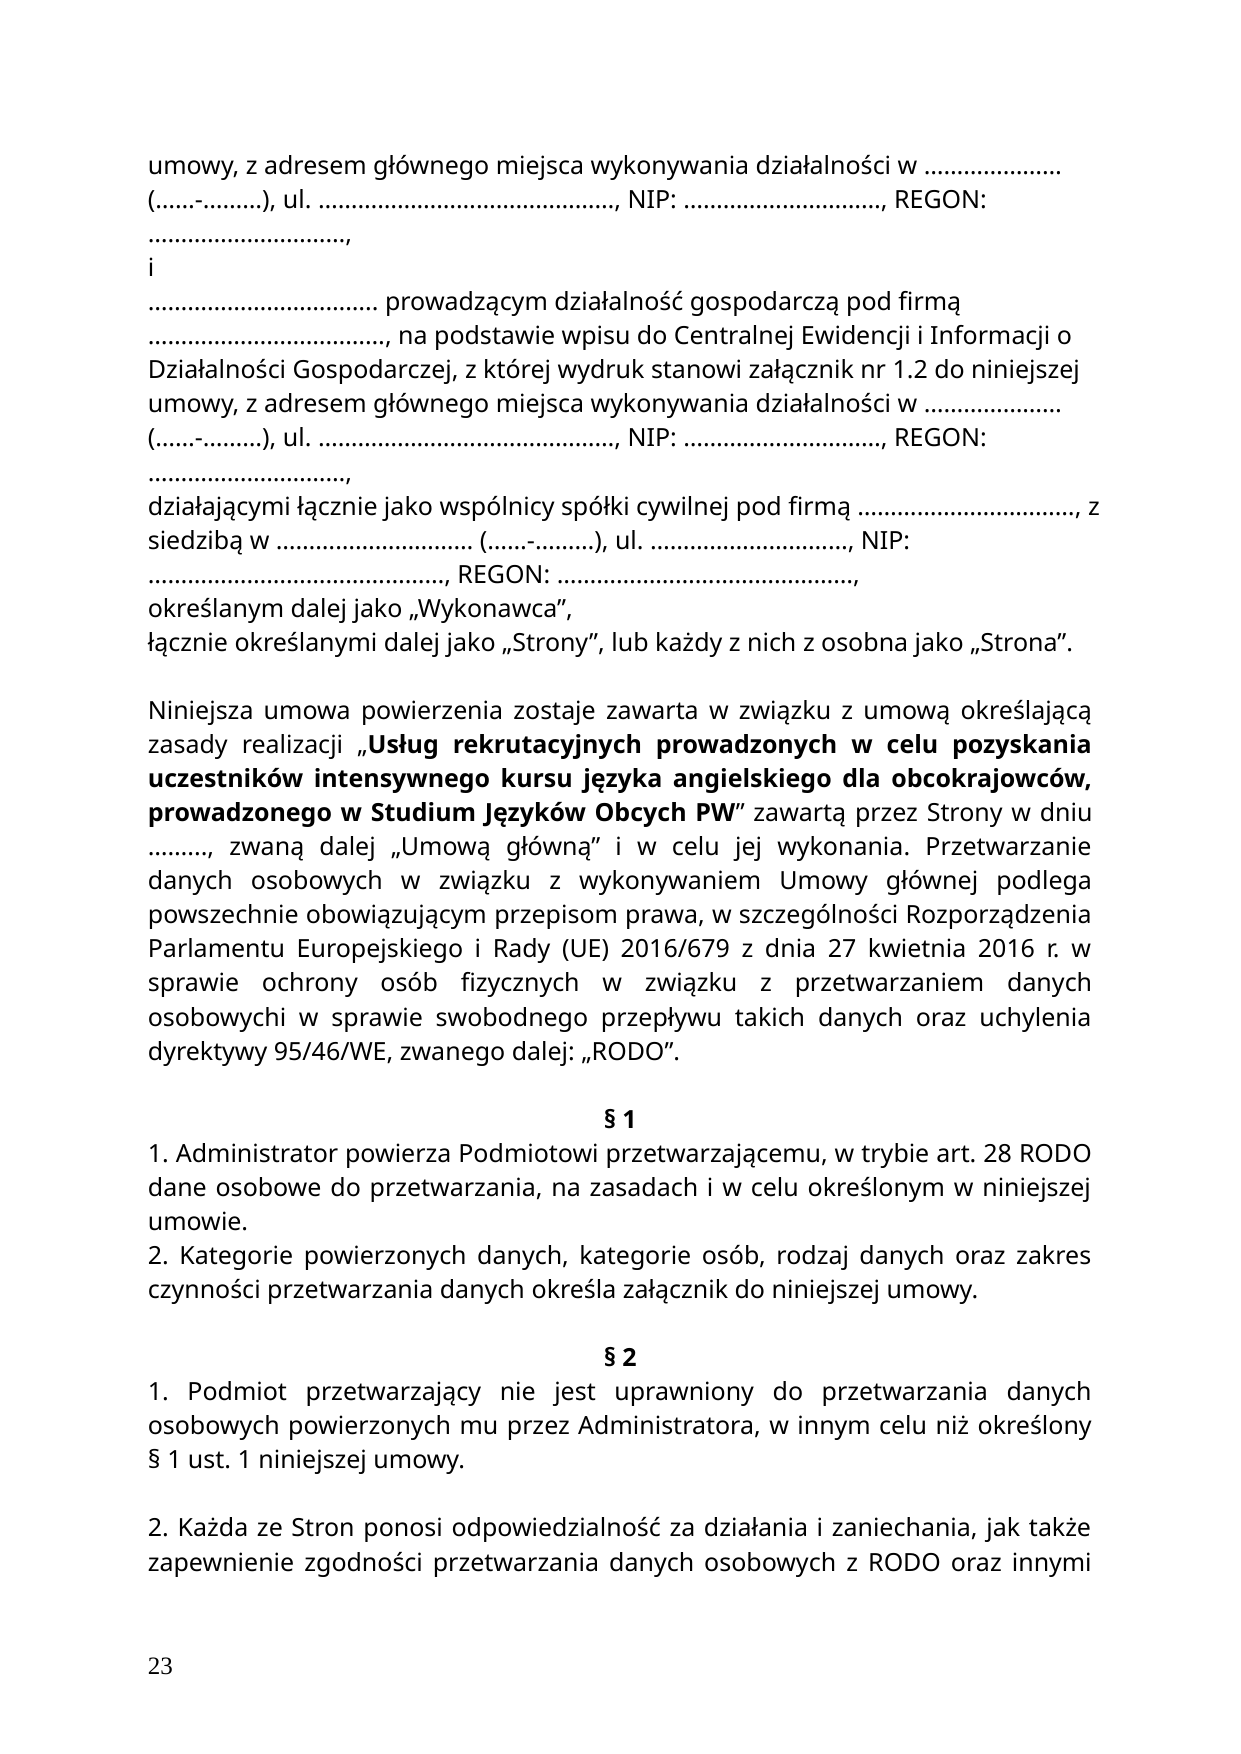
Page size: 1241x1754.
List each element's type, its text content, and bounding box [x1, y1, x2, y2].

text § 2 [148, 1340, 1093, 1374]
text łącznie określanymi dalej jako „Strony”, lub każdy z nich z osobna jako „Strona”. [148, 624, 1122, 658]
text działającymi łącznie jako wspólnicy spółki cywilnej pod firmą ……………………………, z siedzibą w ………………………… (……-………), ul. …………………………, NIP: ………………………………………, REGON: ………………………………………, [148, 488, 1122, 590]
text 2. Kategorie powierzonych danych, kategorie osób, rodzaj danych oraz zakres czynności przetwarzania danych określa załącznik do niniejszej umowy. [148, 1238, 1093, 1306]
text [148, 148, 1122, 250]
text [148, 1510, 1093, 1578]
text i [148, 250, 1122, 284]
text …………………………….. prowadzącym działalność gospodarczą pod firmą ………………………………, na podstawie wpisu do Centralnej Ewidencji i Informacji o Działalności Gospodarczej, z której wydruk stanowi załącznik nr 1.2 do niniejszej umowy, z adresem głównego miejsca wykonywania działalności w ………………… (……-………), ul. ………………………………………, NIP: …………………………, REGON: …………………………, [148, 284, 1122, 488]
text 1. Podmiot przetwarzający nie jest uprawniony do przetwarzania danych osobowych powierzonych mu przez Administratora, w innym celu niż określony § 1 ust. 1 niniejszej umowy. [148, 1374, 1093, 1476]
text Niniejsza umowa powierzenia zostaje zawarta w związku z umową określającą zasady realizacji „Usług rekrutacyjnych prowadzonych w celu pozyskania uczestników intensywnego kursu języka angielskiego dla obcokrajowców, prowadzonego w Studium Języków Obcych PW” zawartą przez Strony w dniu ……..., zwaną dalej „Umową główną” i w celu jej wykonania. Przetwarzanie danych osobowych w związku z wykonywaniem Umowy głównej podlega powszechnie obowiązującym przepisom prawa, w szczególności Rozporządzenia Parlamentu Europejskiego i Rady (UE) 2016/679 z dnia 27 kwietnia 2016 r. w sprawie ochrony osób fizycznych w związku z przetwarzaniem danych osobowychi w sprawie swobodnego przepływu takich danych oraz uchylenia dyrektywy 95/46/WE, zwanego dalej: „RODO”. [148, 693, 1093, 1067]
text 1. Administrator powierza Podmiotowi przetwarzającemu, w trybie art. 28 RODO dane osobowe do przetwarzania, na zasadach i w celu określonym w niniejszej umowie. [148, 1135, 1093, 1238]
text § 1 [148, 1101, 1093, 1135]
text określanym dalej jako „Wykonawca”, [148, 590, 1122, 624]
